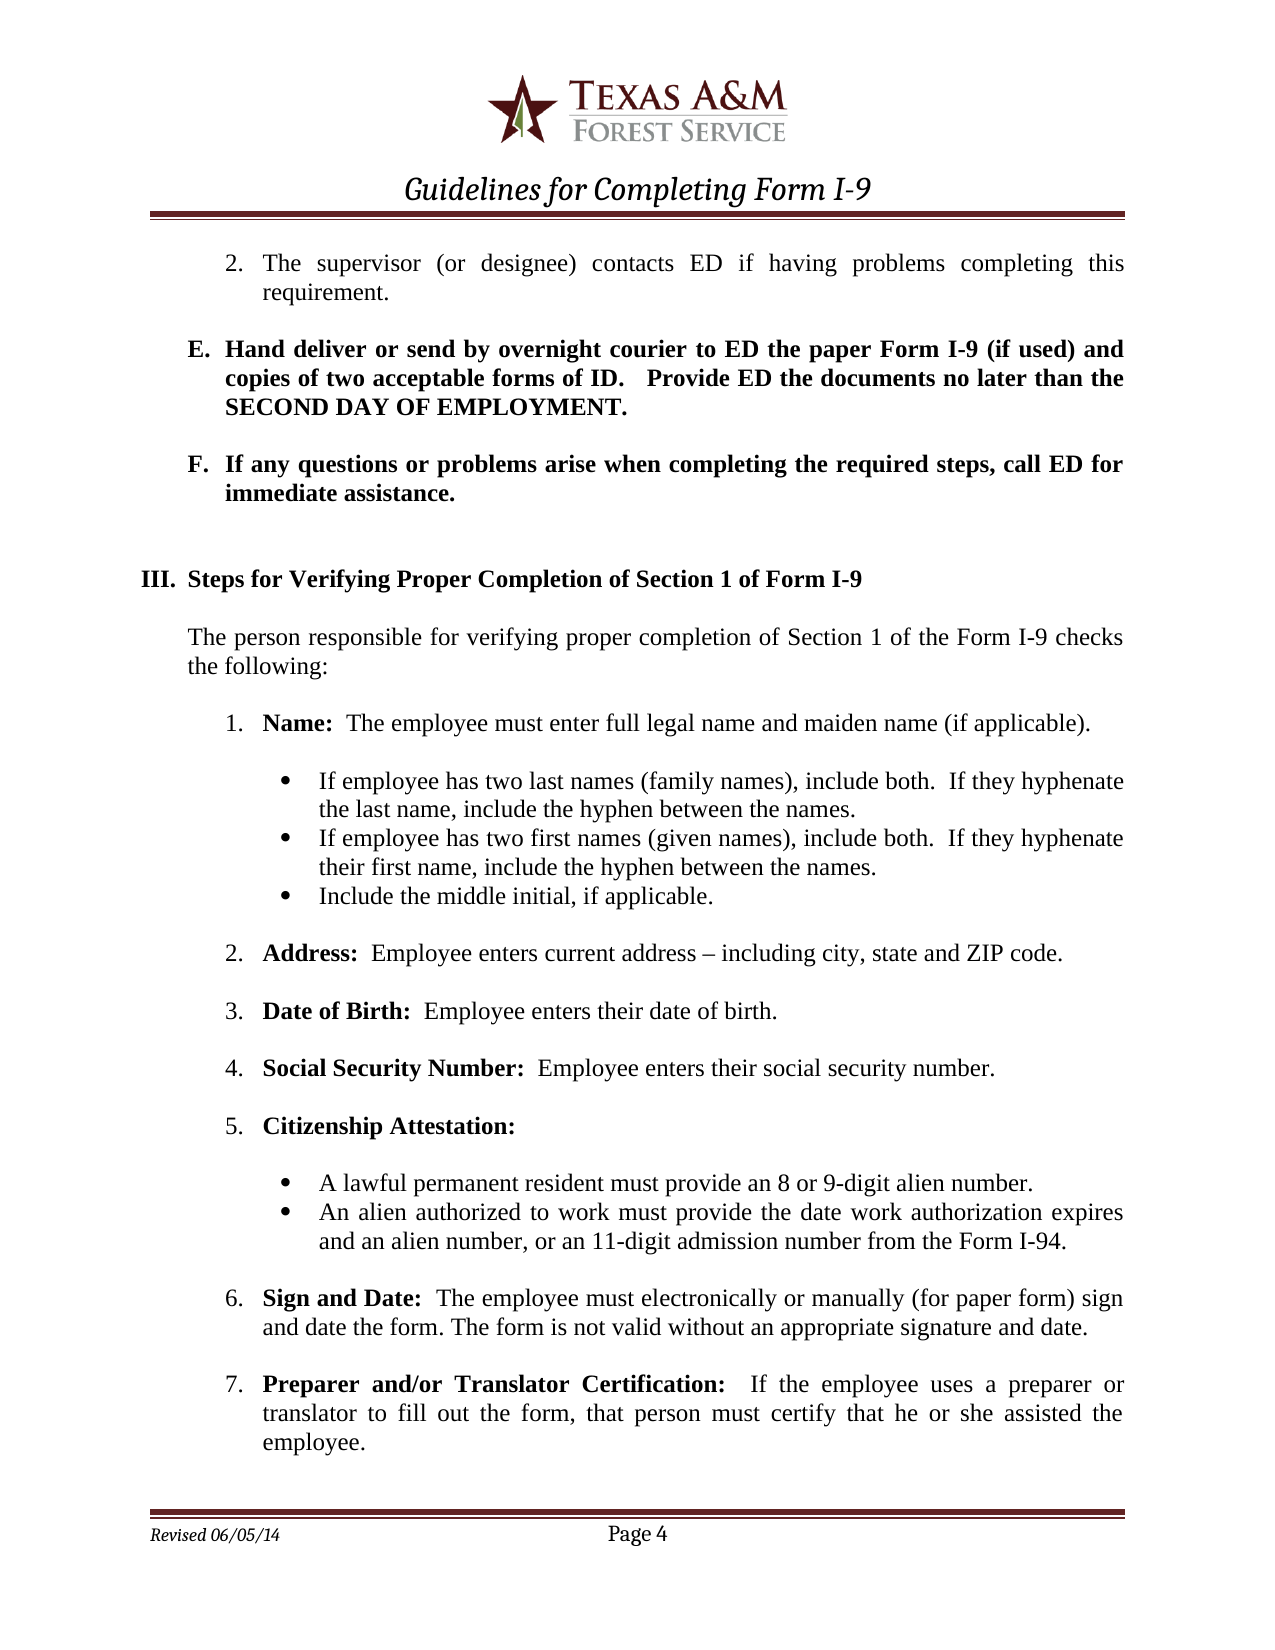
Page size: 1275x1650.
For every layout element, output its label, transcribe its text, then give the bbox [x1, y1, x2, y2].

text The person responsible for verifying proper completion of Section 1 of the Form I-9 checks the following: [187, 622, 1125, 679]
list Citizenship Attestation: [225, 1111, 1125, 1139]
list Name: The employee must enter full legal name and maiden name (if applicable). [225, 708, 1125, 737]
list A lawful permanent resident must provide an 8 or 9-digit alien number. [281, 1168, 1125, 1197]
list Sign and Date: The employee must electronically or manually (for paper form) sign and date the form. The form is not valid without an appropriate signature and date. [225, 1283, 1125, 1341]
list Include the middle initial, if applicable. [281, 881, 1125, 909]
list The supervisor (or designee) contacts ED if having problems completing this requirement. [225, 248, 1125, 306]
list If employee has two first names (given names), include both. If they hyphenate their first name, include the hyphen between the names. [281, 823, 1125, 881]
list Address: Employee enters current address – including city, state and ZIP code. [225, 938, 1125, 967]
list Date of Birth: Employee enters their date of birth. [225, 996, 1125, 1024]
list An alien authorized to work must provide the date work authorization expires and an alien number, or an 11-digit admission number from the Form I-94. [281, 1197, 1125, 1254]
list Steps for Verifying Proper Completion of Section 1 of Form I-9 [141, 564, 1125, 593]
list Hand deliver or send by overnight courier to ED the paper Form I-9 (if used) and copies of two acceptable forms of ID. Provide ED the documents no later than the SECOND DAY OF EMPLOYMENT. [187, 334, 1125, 421]
list If any questions or problems arise when completing the required steps, call ED for immediate assistance. [187, 449, 1125, 507]
list If employee has two last names (family names), include both. If they hyphenate the last name, include the hyphen between the names. [281, 766, 1125, 823]
list Preparer and/or Translator Certification: If the employee uses a preparer or translator to fill out the form, that person must certify that he or she assisted the employee. [225, 1369, 1125, 1456]
list Social Security Number: Employee enters their social security number. [225, 1053, 1125, 1082]
picture [487, 75, 788, 143]
